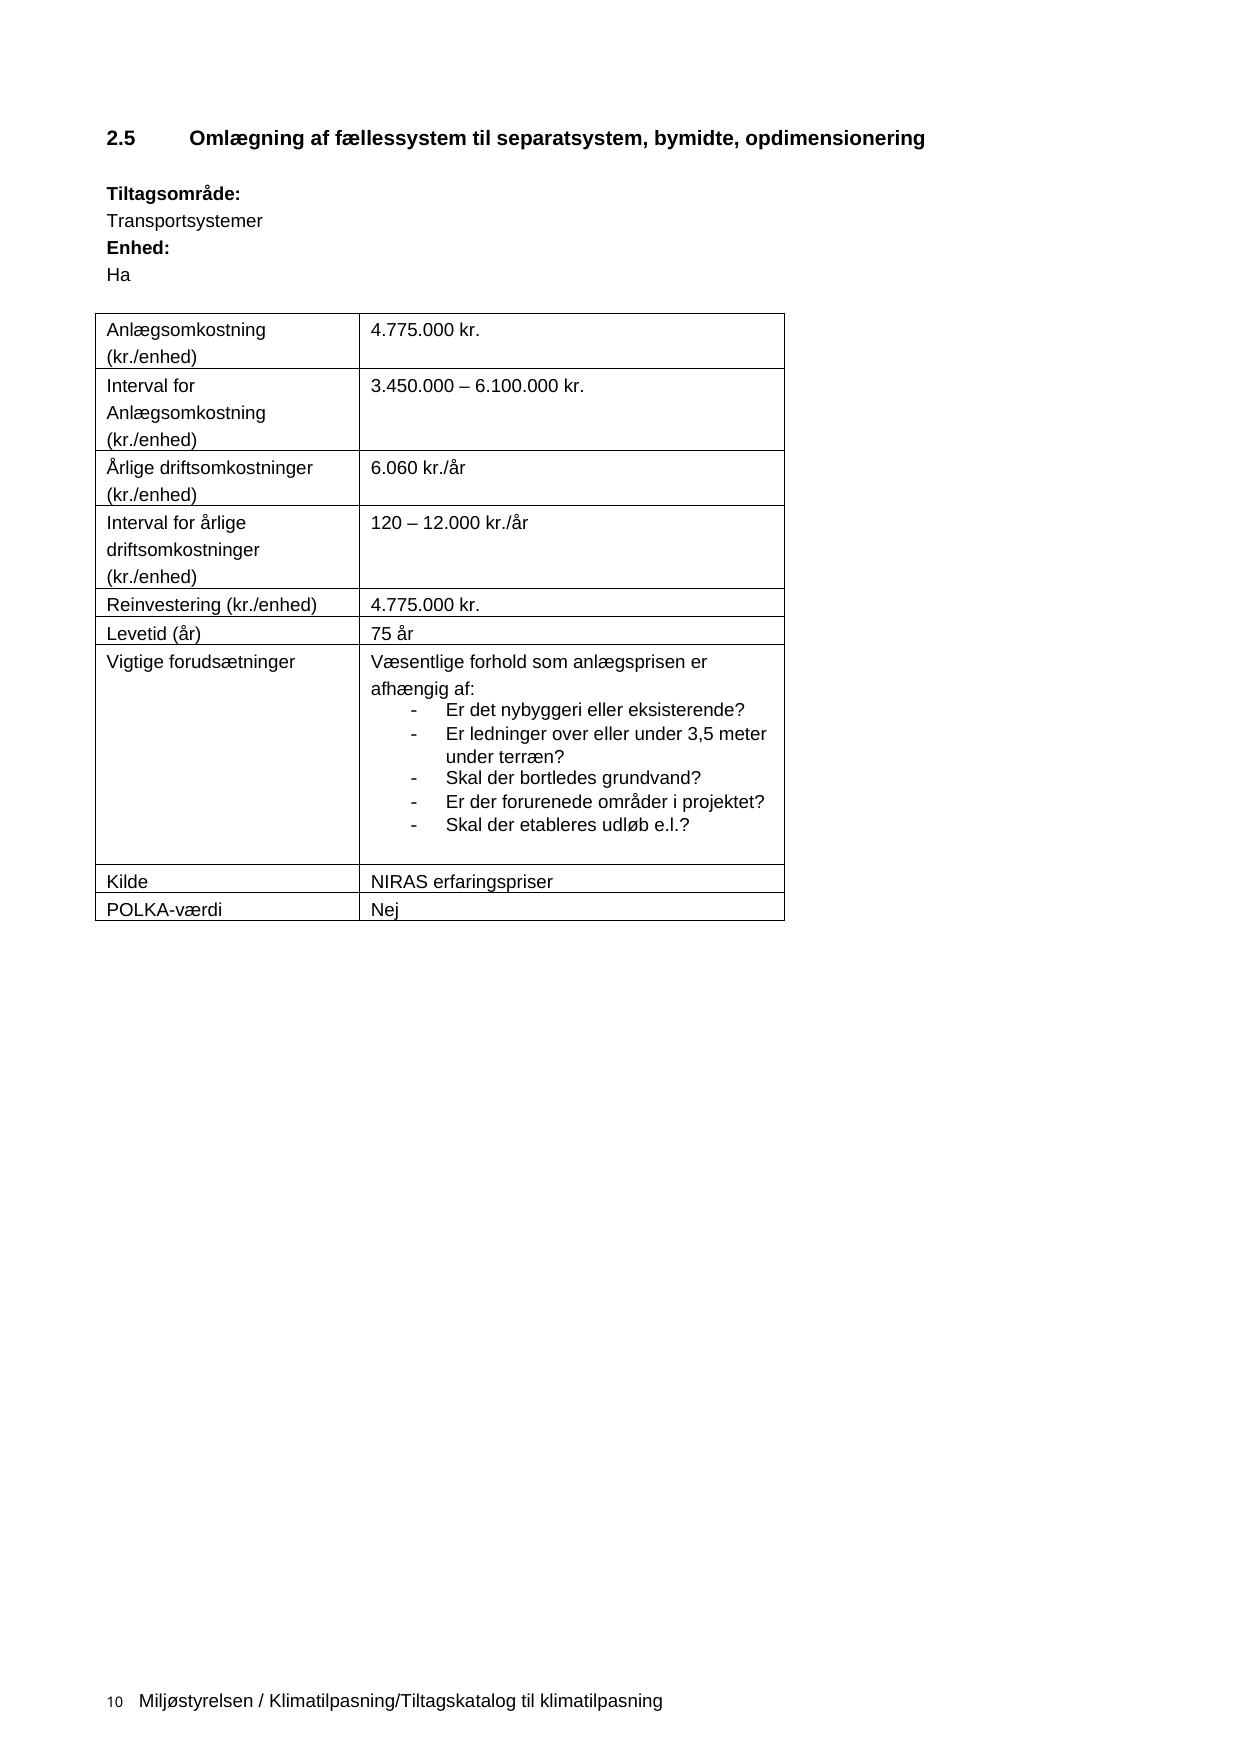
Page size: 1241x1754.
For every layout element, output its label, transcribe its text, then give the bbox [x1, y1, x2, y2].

text Enhed: [106, 231, 1169, 258]
table_cell POLKA-værdi [96, 893, 359, 920]
table_cell Reinvestering (kr./enhed) [96, 589, 359, 616]
text Tiltagsområde: [106, 177, 1169, 204]
table_cell Interval for Anlægsomkostning (kr./enhed) [96, 369, 359, 450]
text Transportsystemer [106, 204, 1169, 231]
table_cell Levetid (år) [96, 617, 359, 644]
subtitle Omlægning af fællessystem til separatsystem, bymidte, opdimensionering [106, 121, 1169, 150]
table_cell Årlige driftsomkostninger (kr./enhed) [96, 451, 359, 505]
table_cell 75 år [360, 617, 784, 644]
table_cell NIRAS erfaringspriser [360, 865, 784, 892]
table_cell 6.060 kr./år [360, 451, 784, 505]
table_header 4.775.000 kr. [360, 314, 784, 368]
table_cell Kilde [96, 865, 359, 892]
table_cell 120 – 12.000 kr./år [360, 506, 784, 588]
table_cell Vigtige forudsætninger [96, 645, 359, 864]
table_cell 3.450.000 – 6.100.000 kr. [360, 369, 784, 450]
table_cell Væsentlige forhold som anlægsprisen er afhængig af: Er det nybyggeri eller eksisterende? Er ledninger over eller under 3,5 meter under terræn? Skal der bortledes grundvand? Er der forurenede områder i projektet? Skal der etableres udløb e.l.? [360, 645, 784, 864]
table_cell Interval for årlige driftsomkostninger (kr./enhed) [96, 506, 359, 588]
table_cell 4.775.000 kr. [360, 589, 784, 616]
table_cell Nej [360, 893, 784, 920]
table_header Anlægsomkostning (kr./enhed) [96, 314, 359, 368]
text Ha [106, 258, 1169, 286]
